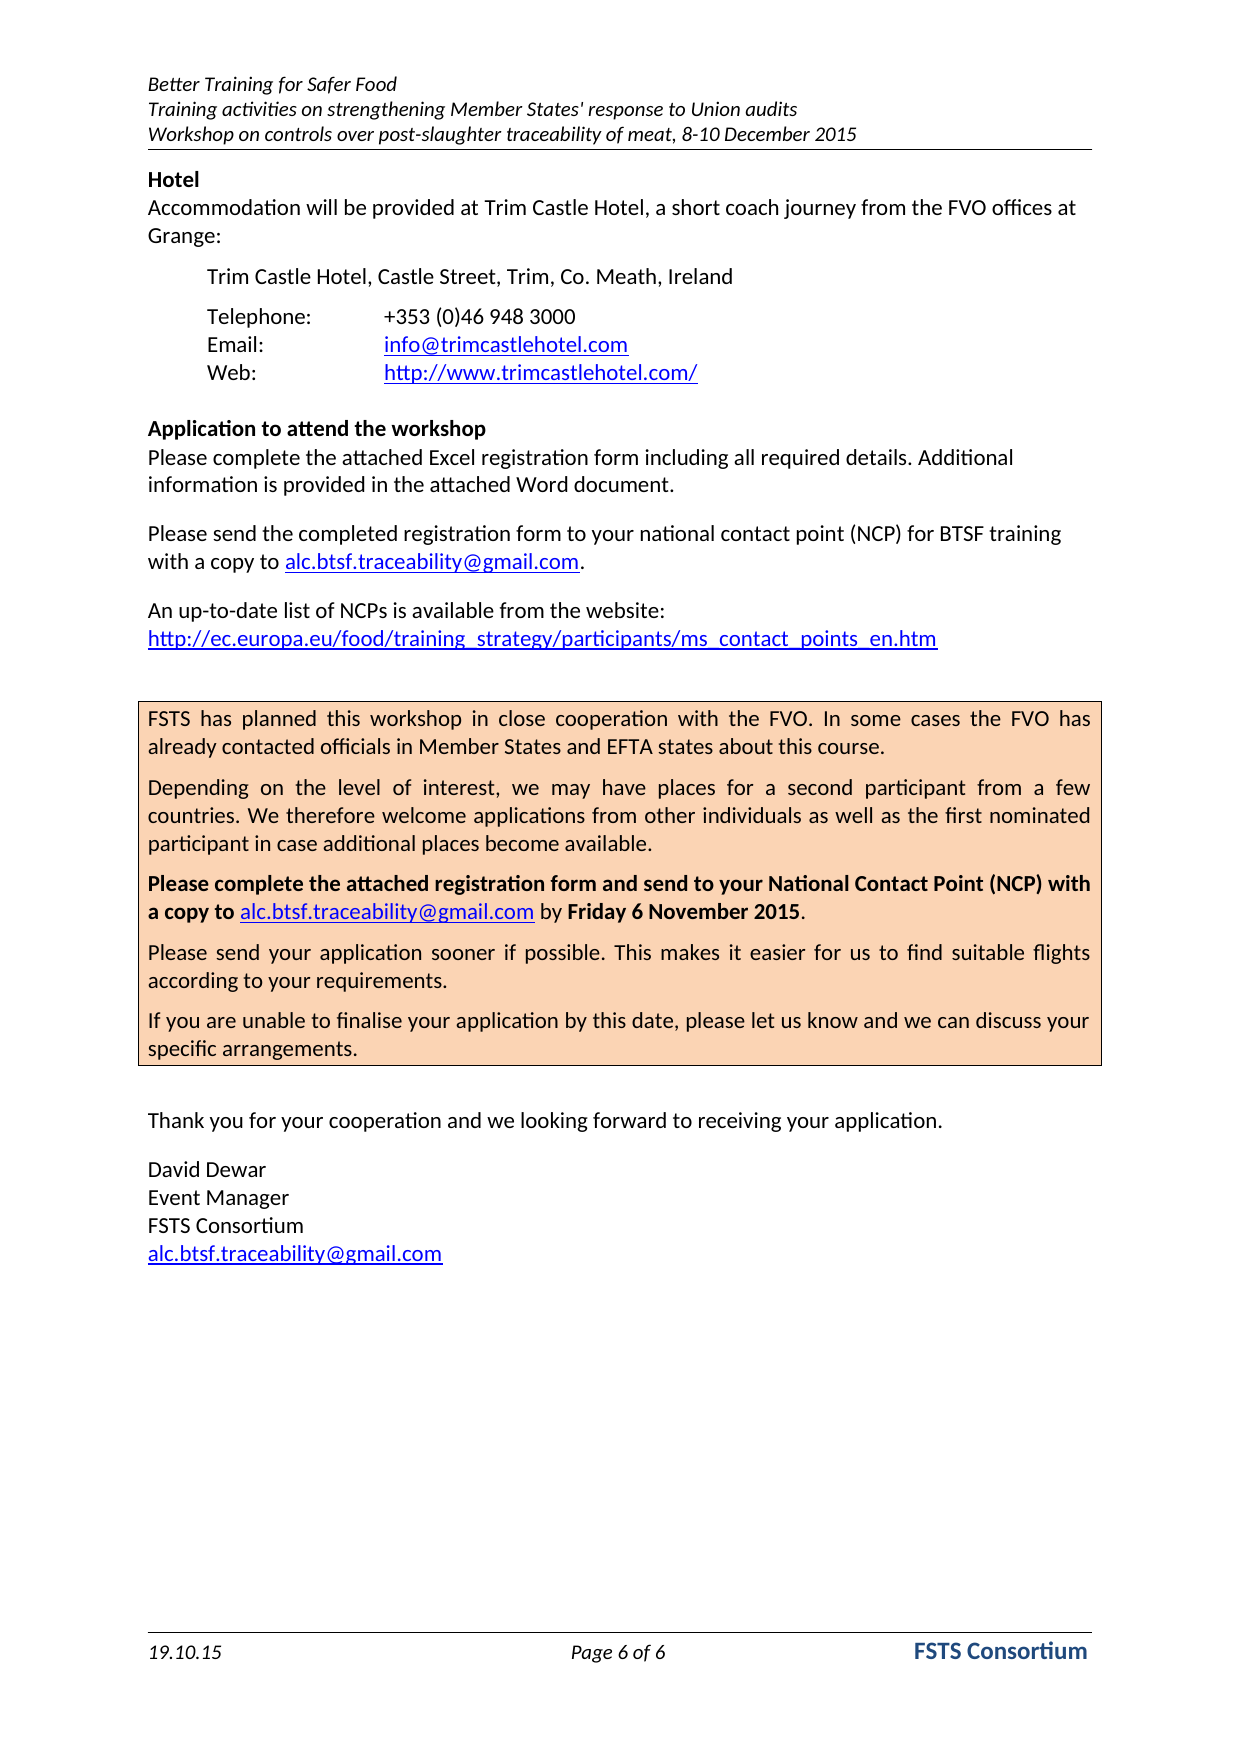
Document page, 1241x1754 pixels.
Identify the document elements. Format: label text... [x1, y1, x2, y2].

text If you are unable to finalise your application by this date, please let us know and we can discuss your specific arrangements. [139, 1003, 1101, 1065]
text alc.btsf.traceability@gmail.com [148, 1239, 1092, 1267]
text Event Manager [148, 1183, 1092, 1211]
text David Dewar [148, 1155, 1092, 1183]
text Please send the completed registration form to your national contact point (NCP) for BTSF training with a copy to alc.btsf.traceability@gmail.com. [148, 519, 1092, 576]
text Please complete the attached Excel registration form including all required details. Additional information is provided in the attached Word document. [148, 443, 1092, 499]
text Telephone: +353 (0)46 948 3000 [207, 302, 1092, 331]
text Accommodation will be provided at Trim Castle Hotel, a short coach journey from the FVO offices at Grange: [148, 193, 1092, 249]
text Thank you for your cooperation and we looking forward to receiving your application. [148, 1106, 1092, 1134]
text Please complete the attached registration form and send to your National Contact Point (NCP) with a copy to alc.btsf.traceability@gmail.com by Friday 6 November 2015. [139, 866, 1101, 926]
text FSTS Consortium [148, 1211, 1092, 1239]
text Please send your application sooner if possible. This makes it easier for us to find suitable flights according to your requirements. [139, 935, 1101, 994]
text Depending on the level of interest, we may have places for a second participant from a few countries. We therefore welcome applications from other individuals as well as the first nominated participant in case additional places become available. [139, 770, 1101, 857]
text Email: info@trimcastlehotel.com [207, 331, 1092, 358]
text An up-to-date list of NCPs is available from the website: http://ec.europa.eu/food/training_strategy/participants/ms_contact_points_en.htm [148, 596, 1092, 652]
text Trim Castle Hotel, Castle Street, Trim, Co. Meath, Ireland [207, 262, 1092, 290]
text Hotel [148, 165, 1092, 193]
text Application to attend the workshop [148, 414, 1092, 443]
text FSTS has planned this workshop in close cooperation with the FVO. In some cases the FVO has already contacted officials in Member States and EFTA states about this course. [139, 702, 1101, 760]
text Web: http://www.trimcastlehotel.com/ [207, 358, 1092, 387]
